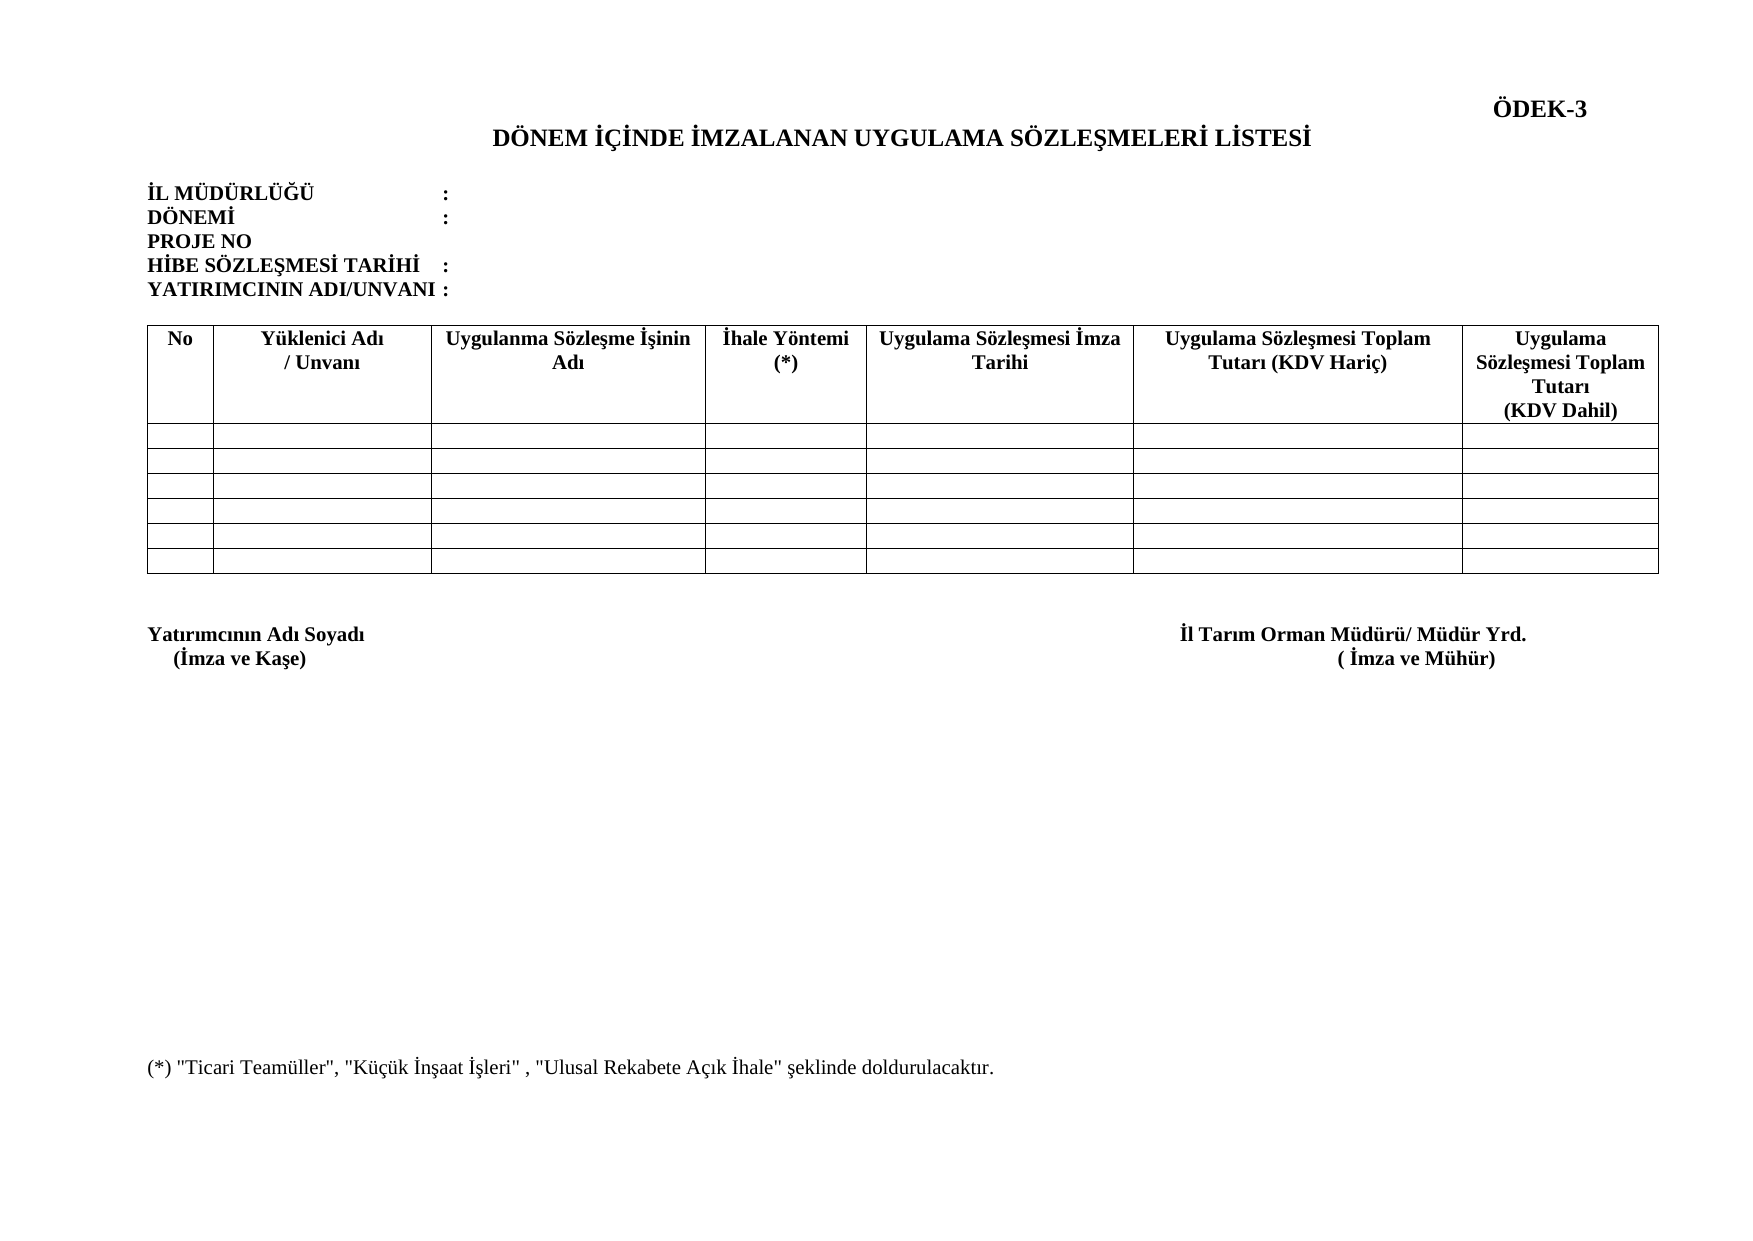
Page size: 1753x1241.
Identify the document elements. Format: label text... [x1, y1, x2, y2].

table_cell [1463, 524, 1658, 548]
table_header Uygulama Sözleşmesi Toplam Tutarı (KDV Dahil) [1463, 326, 1658, 422]
table_cell [706, 499, 866, 523]
table_cell [867, 449, 1133, 473]
table_cell [867, 524, 1133, 548]
table_cell [214, 549, 431, 573]
table_cell [148, 424, 213, 447]
table_cell [432, 449, 705, 473]
table_cell [148, 549, 213, 573]
table_cell [706, 424, 866, 447]
table_cell [1134, 449, 1462, 473]
table_cell [214, 524, 431, 548]
table_cell [148, 474, 213, 498]
text ÖDEK-3 [1422, 94, 1658, 123]
table_cell [706, 449, 866, 473]
table_cell [214, 499, 431, 523]
table_cell [148, 499, 213, 523]
table_header Uygulanma Sözleşme İşinin Adı [432, 326, 705, 422]
table_cell [1134, 424, 1462, 447]
table_cell [706, 524, 866, 548]
table_header Uygulama Sözleşmesi İmza Tarihi [867, 326, 1133, 422]
table_cell [1463, 424, 1658, 447]
table_cell [214, 474, 431, 498]
table_cell [706, 474, 866, 498]
table_cell [706, 549, 866, 573]
table_cell [148, 449, 213, 473]
text (*) "Ticari Teamüller", "Küçük İnşaat İşleri" , "Ulusal Rekabete Açık İhale" şeklinde doldurulacaktır. [147, 1055, 1658, 1079]
table_cell [867, 474, 1133, 498]
table_cell [867, 549, 1133, 573]
table_header İhale Yöntemi (*) [706, 326, 866, 422]
table_cell [1463, 499, 1658, 523]
table_cell [1134, 524, 1462, 548]
table_cell [432, 424, 705, 447]
table_cell [1134, 474, 1462, 498]
table_cell [1463, 474, 1658, 498]
table_cell [1134, 499, 1462, 523]
table_header No [148, 326, 213, 422]
table_header Yüklenici Adı / Unvanı [214, 326, 431, 422]
text (İmza ve Kaşe) ( İmza ve Mühür) [147, 646, 1658, 670]
text DÖNEM İÇİNDE İMZALANAN UYGULAMA SÖZLEŞMELERİ LİSTESİ [147, 123, 1658, 152]
table_cell [867, 499, 1133, 523]
table_header Uygulama Sözleşmesi Toplam Tutarı (KDV Hariç) [1134, 326, 1462, 422]
text HİBE SÖZLEŞMESİ TARİHİ : [147, 253, 1658, 277]
text YATIRIMCININ ADI/UNVANI : [147, 277, 1658, 301]
table_cell [432, 474, 705, 498]
table_cell [432, 549, 705, 573]
text PROJE NO [147, 229, 1658, 253]
table_cell [432, 499, 705, 523]
text İL MÜDÜRLÜĞÜ : [147, 181, 1658, 205]
table_cell [148, 524, 213, 548]
table_cell [867, 424, 1133, 447]
table_cell [214, 449, 431, 473]
table_cell [214, 424, 431, 447]
table_cell [1134, 549, 1462, 573]
table_cell [1463, 449, 1658, 473]
table_cell [432, 524, 705, 548]
table_cell [1463, 549, 1658, 573]
text Yatırımcının Adı Soyadı İl Tarım Orman Müdürü/ Müdür Yrd. [147, 622, 1658, 646]
text DÖNEMİ : [147, 205, 1658, 229]
